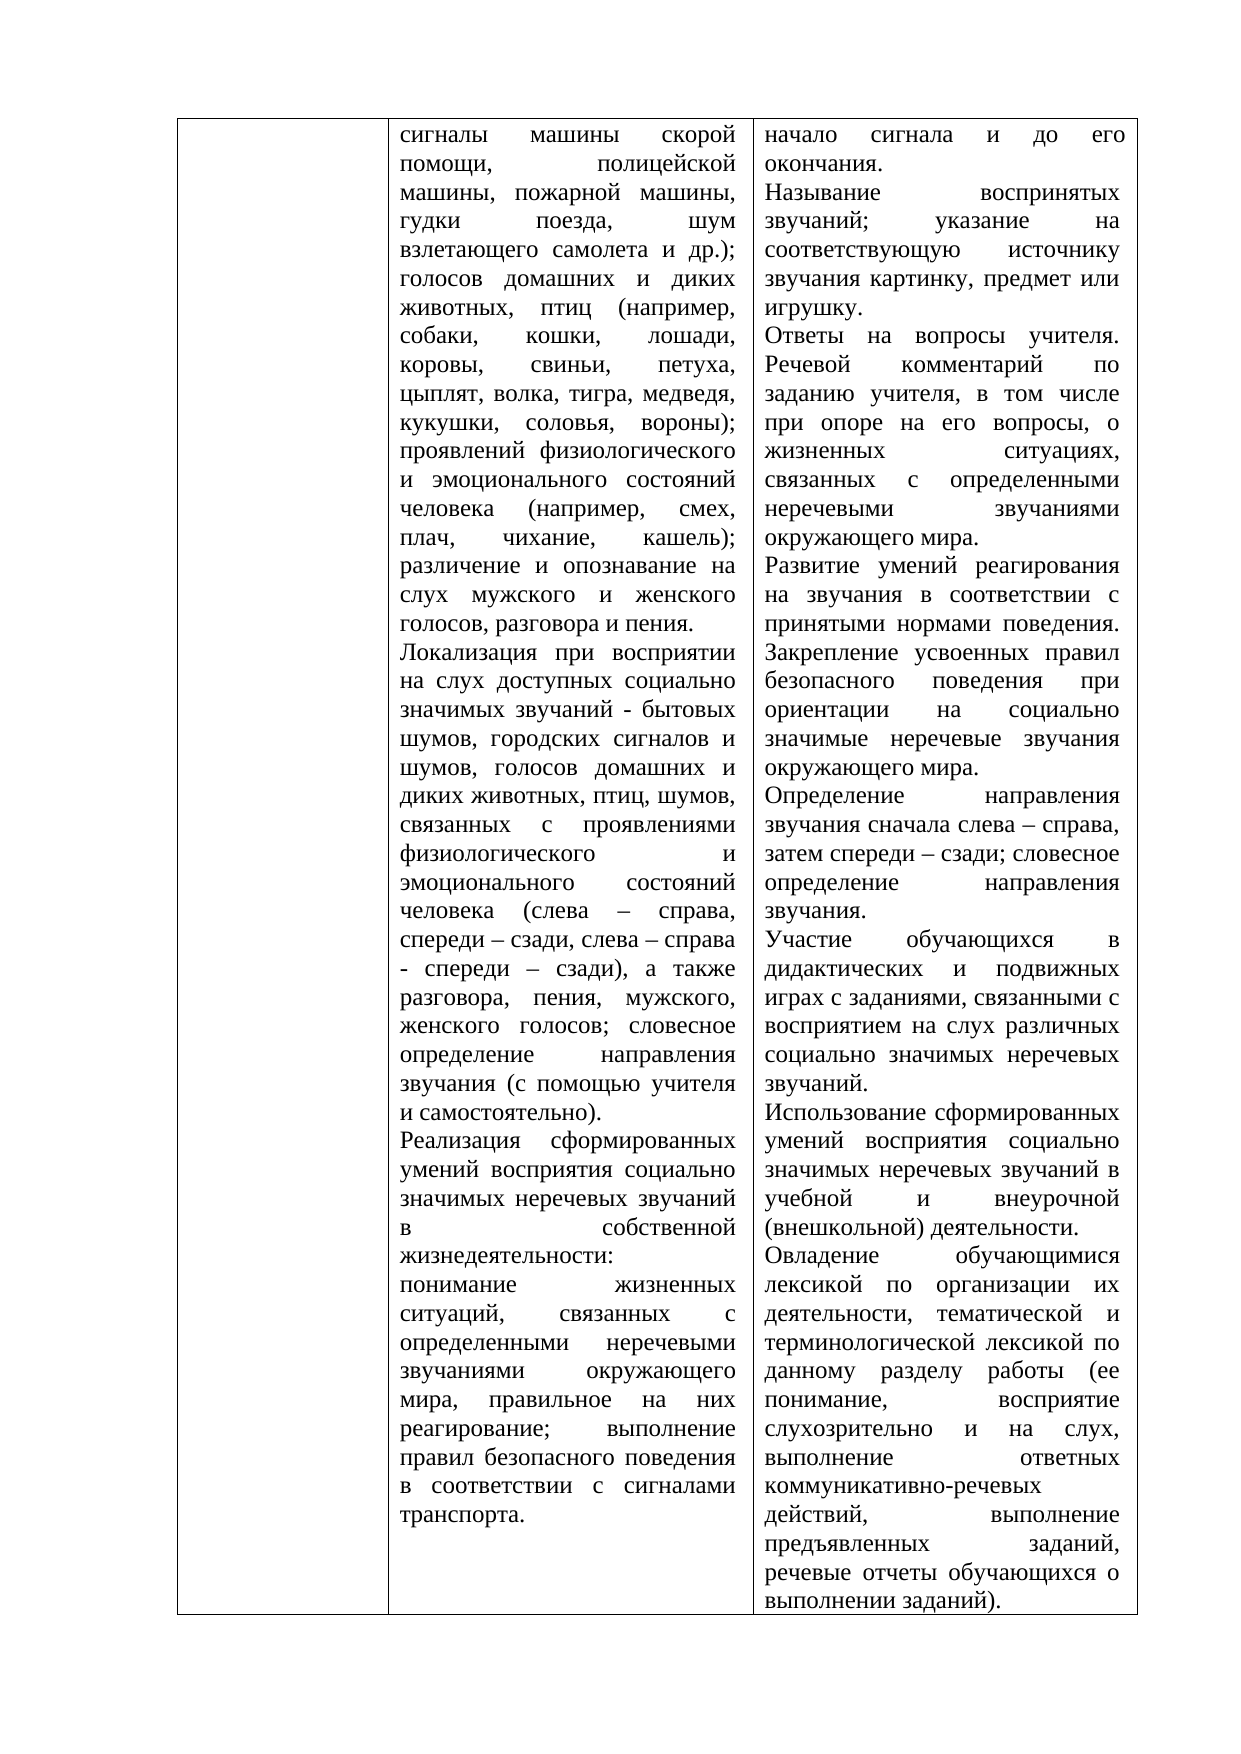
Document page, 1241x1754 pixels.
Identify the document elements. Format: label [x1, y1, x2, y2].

table_cell [178, 119, 388, 1614]
table_cell [754, 119, 1137, 1614]
table_cell [389, 119, 753, 1614]
